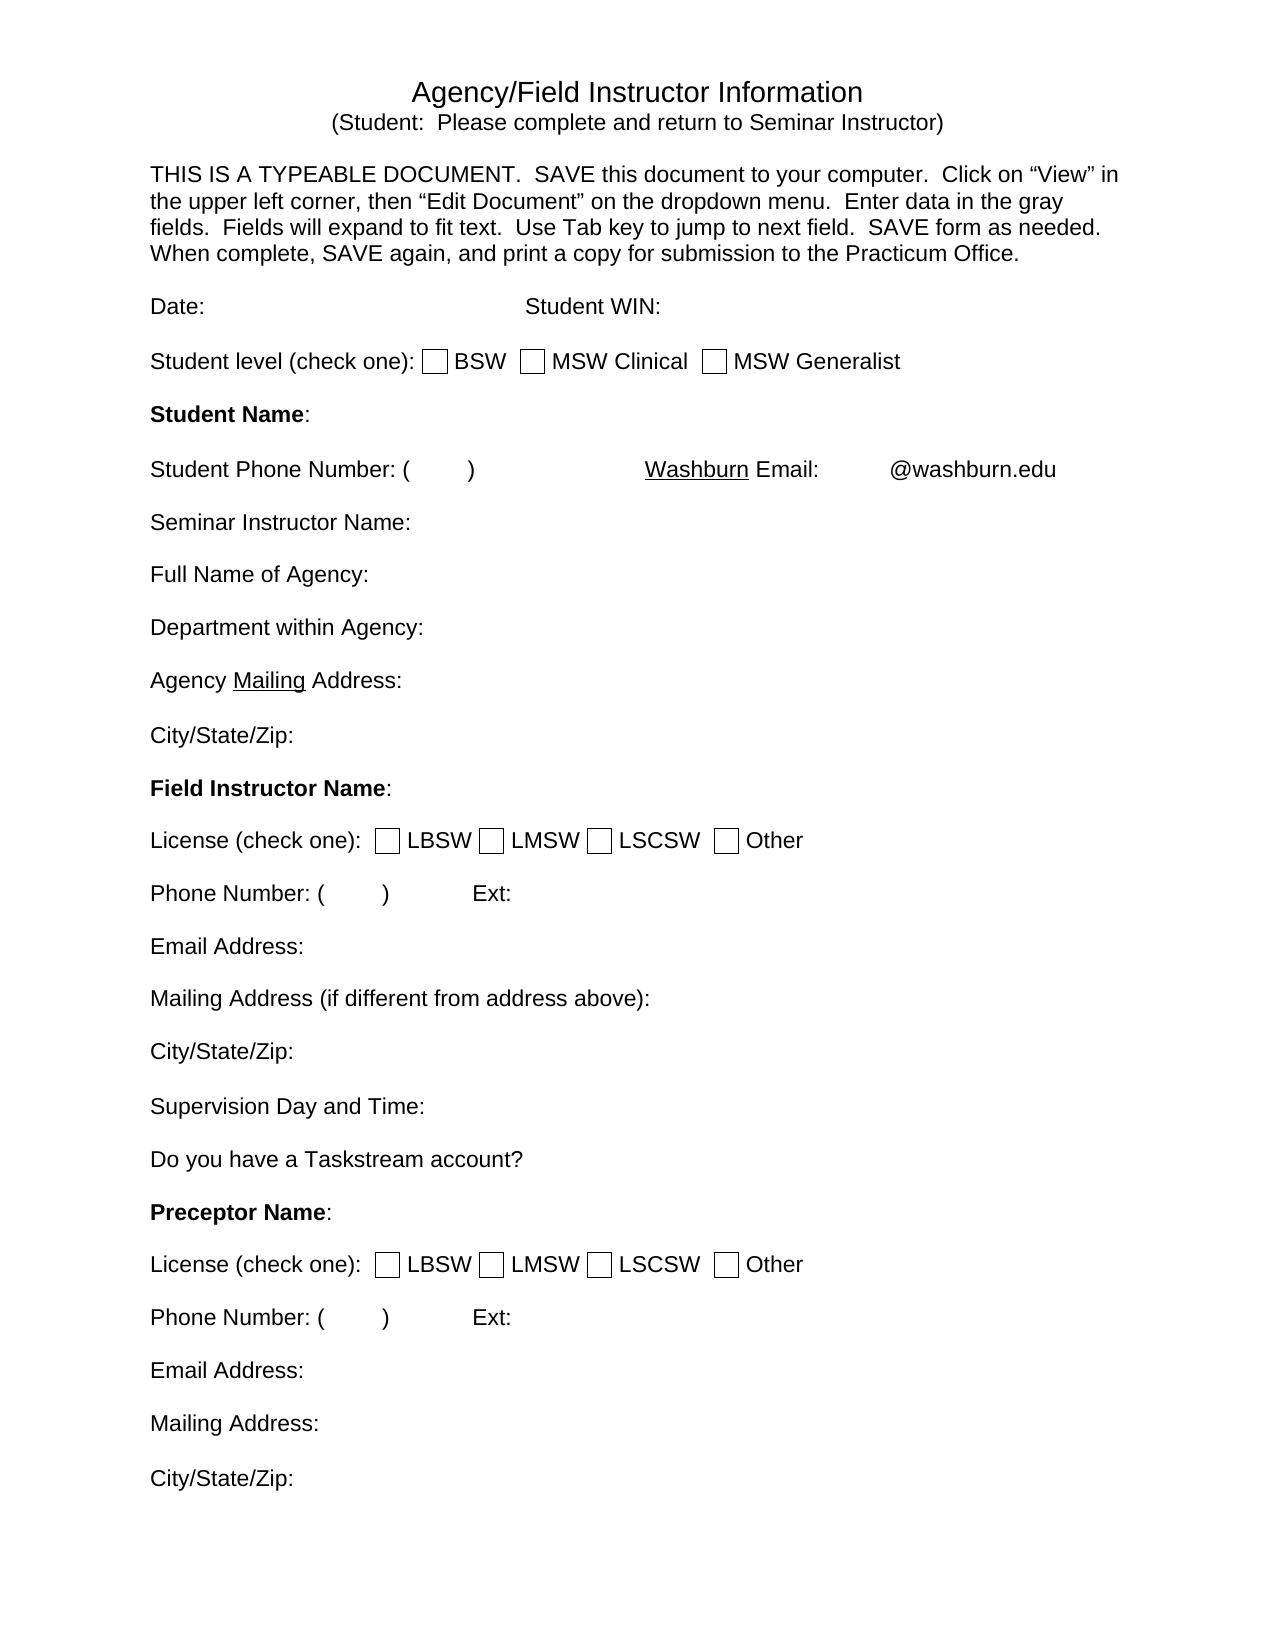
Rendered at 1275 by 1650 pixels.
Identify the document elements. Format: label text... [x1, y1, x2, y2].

text Phone Number: ( ) Ext: [150, 880, 1125, 906]
text Mailing Address: [150, 1409, 1125, 1436]
text City/State/Zip: [150, 722, 1125, 748]
text Department within Agency: [150, 614, 1125, 640]
text Student Name: [150, 401, 1125, 427]
text Preceptor Name: [150, 1199, 1125, 1225]
text Agency/Field Instructor Information [150, 75, 1125, 108]
text License (check one): LBSW LMSW LSCSW Other [150, 1251, 1125, 1278]
text Student Phone Number: ( ) Washburn Email: @washburn.edu [150, 456, 1125, 482]
text City/State/Zip: [150, 1464, 1125, 1491]
text Do you have a Taskstream account? [150, 1146, 1125, 1172]
text Agency Mailing Address: [150, 667, 1125, 693]
text Date: Student WIN: [150, 293, 1125, 319]
text City/State/Zip: [150, 1038, 1125, 1064]
text Phone Number: ( ) Ext: [150, 1304, 1125, 1330]
text Supervision Day and Time: [150, 1093, 1125, 1119]
text Email Address: [150, 933, 1125, 959]
text Email Address: [150, 1357, 1125, 1383]
text THIS IS A TYPEABLE DOCUMENT. SAVE this document to your computer. Click on “View” in the upper left corner, then “Edit Document” on the dropdown menu. Enter data in the gray fields. Fields will expand to fit text. Use Tab key to jump to next field. SAVE form as needed. When complete, SAVE again, and print a copy for submission to the Practicum Office. [150, 161, 1125, 267]
text Mailing Address (if different from address above): [150, 985, 1125, 1012]
text Seminar Instructor Name: [150, 509, 1125, 535]
text (Student: Please complete and return to Seminar Instructor) [150, 108, 1125, 135]
text Full Name of Agency: [150, 561, 1125, 588]
text Field Instructor Name: [150, 774, 1125, 801]
text Student level (check one): BSW MSW Clinical MSW Generalist [150, 348, 1125, 374]
text License (check one): LBSW LMSW LSCSW Other [150, 827, 1125, 854]
